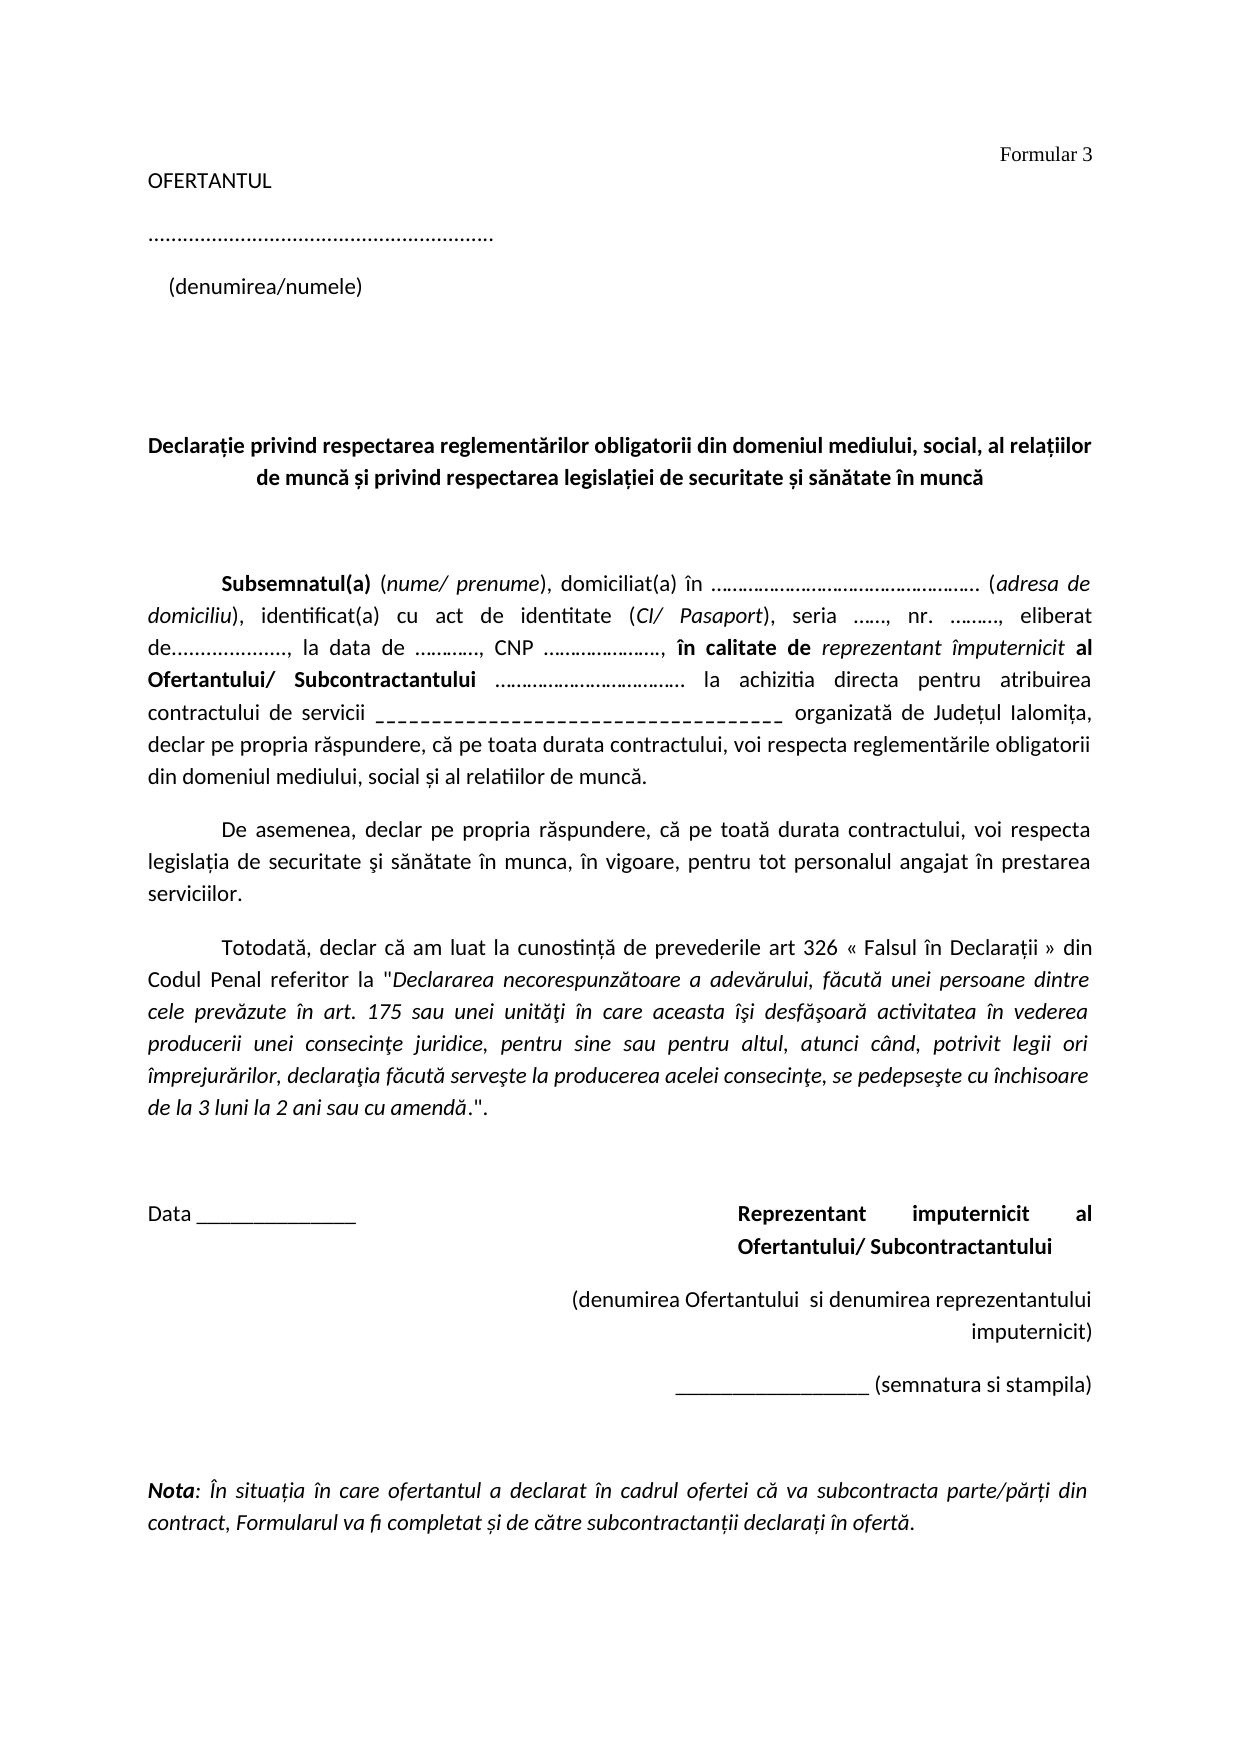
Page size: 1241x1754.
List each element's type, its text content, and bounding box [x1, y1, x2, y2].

text (denumirea/numele) [148, 272, 1093, 300]
text Data ______________ Reprezentant imputernicit al Ofertantului/ Subcontractantului [148, 1199, 1093, 1260]
text De asemenea, declar pe propria răspundere, că pe toată durata contractului, voi respecta legislația de securitate şi sănătate în munca, în vigoare, pentru tot personalul angajat în prestarea serviciilor. [148, 815, 1093, 908]
text OFERTANTUL [148, 166, 1093, 194]
text _________________ (semnatura si stampila) [148, 1370, 1093, 1398]
text Nota: În situația în care ofertantul a declarat în cadrul ofertei că va subcontracta parte/părți din contract, Formularul va fi completat și de către subcontractanții declarați în ofertă. [148, 1476, 1093, 1536]
text Subsemnatul(a) (nume/ prenume), domiciliat(a) în …………………………………………… (adresa de domiciliu), identificat(a) cu act de identitate (CI/ Pasaport), seria ……, nr. ………, eliberat de...................., la data de …………, CNP …………………., în calitate de reprezentant împuternicit al Ofertantului/ Subcontractantului ……………………………… la achizitia directa pentru atribuirea contractului de servicii ____________________________________ organizată de Județul Ialomița, declar pe propria răspundere, că pe toata durata contractului, voi respecta reglementările obligatorii din domeniul mediului, social și al relatiilor de muncă. [148, 569, 1093, 790]
text ............................................................ [148, 219, 1093, 247]
text Formular 3 [148, 142, 1093, 166]
text Declarație privind respectarea reglementărilor obligatorii din domeniul mediului, social, al relațiilor de muncă și privind respectarea legislației de securitate și sănătate în muncă [148, 431, 1093, 491]
text Totodată, declar că am luat la cunostință de prevederile art 326 « Falsul în Declarații » din Codul Penal referitor la "Declararea necorespunzătoare a adevărului, făcută unei persoane dintre cele prevăzute în art. 175 sau unei unităţi în care aceasta îşi desfăşoară activitatea în vederea producerii unei consecinţe juridice, pentru sine sau pentru altul, atunci când, potrivit legii ori împrejurărilor, declaraţia făcută serveşte la producerea acelei consecinţe, se pedepseşte cu închisoare de la 3 luni la 2 ani sau cu amendă.". [148, 933, 1093, 1122]
text (denumirea Ofertantului si denumirea reprezentantului imputernicit) [148, 1285, 1093, 1345]
